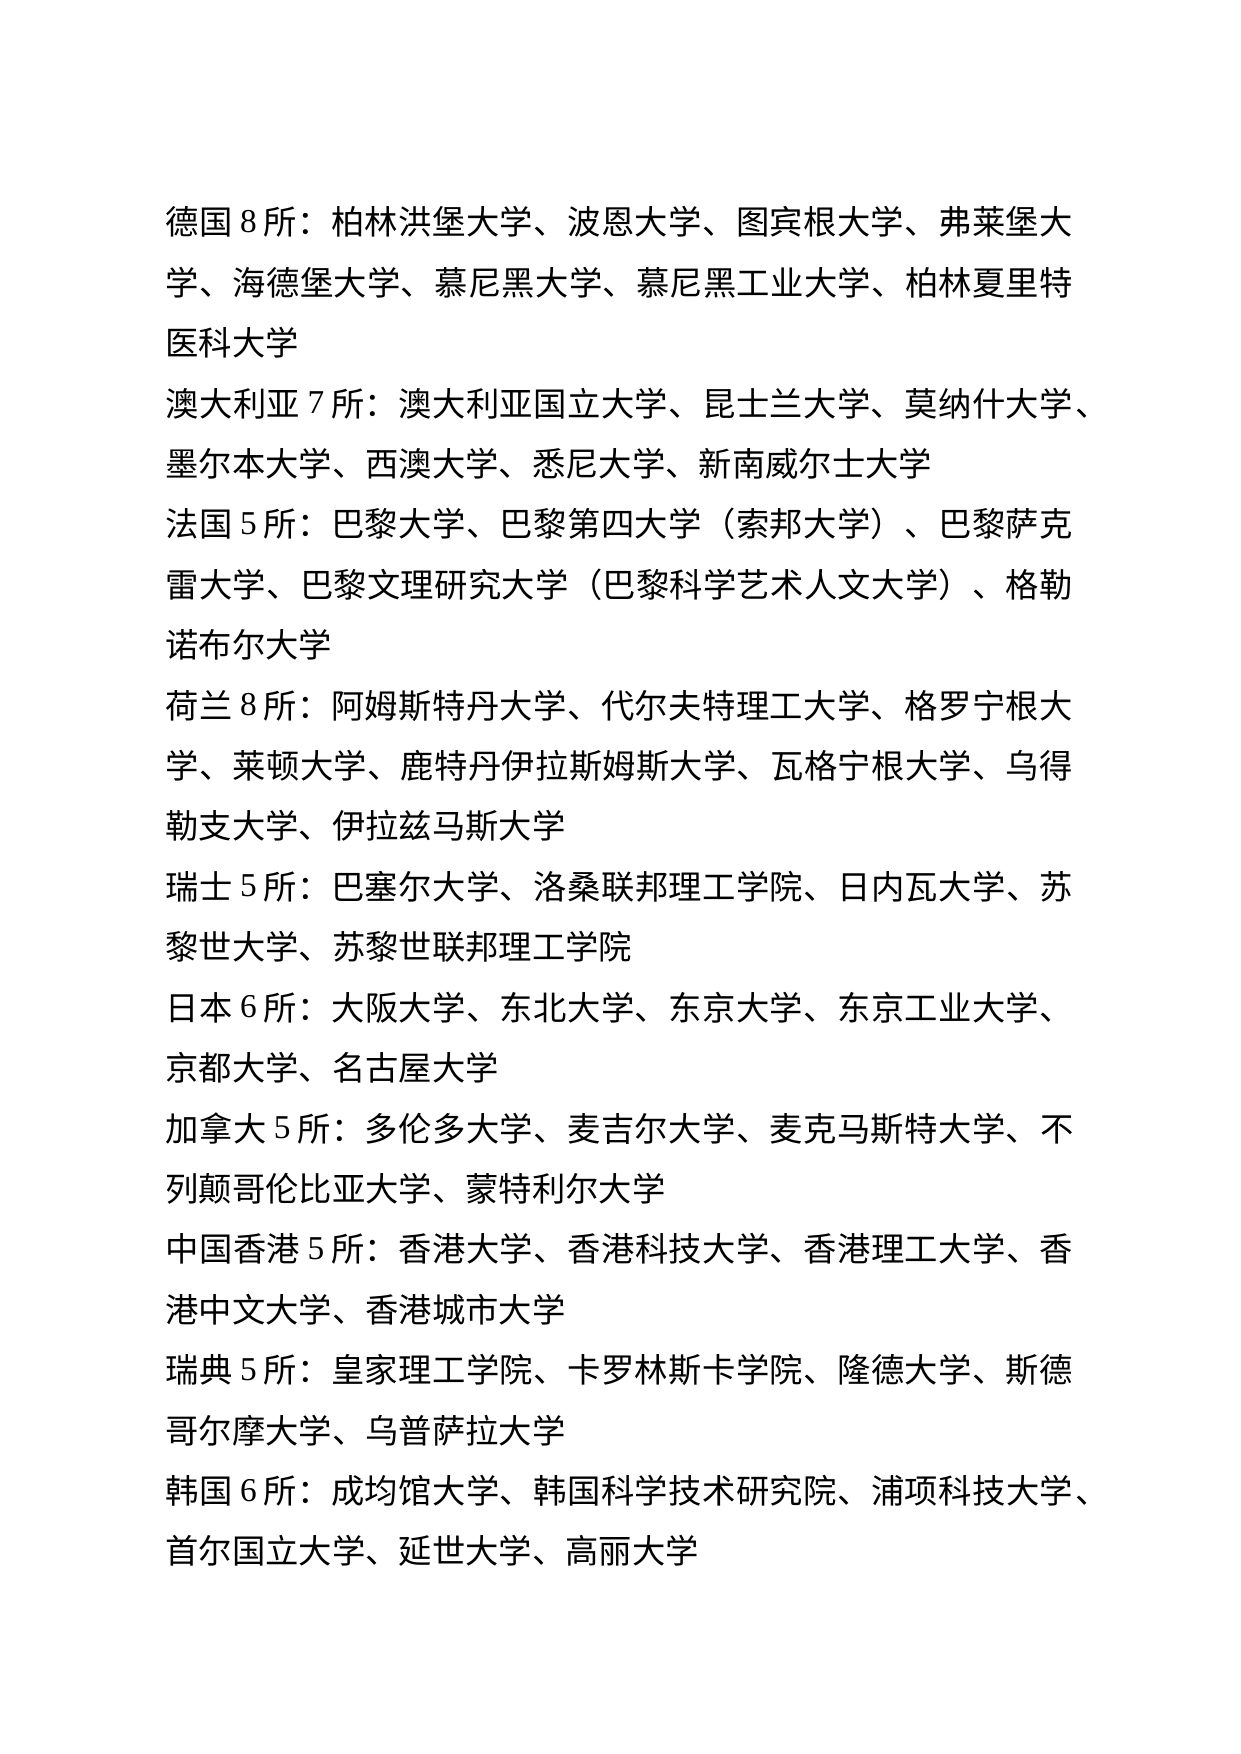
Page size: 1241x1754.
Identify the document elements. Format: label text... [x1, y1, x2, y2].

text 荷兰8所：阿姆斯特丹大学、代尔夫特理工大学、格罗宁根大学、莱顿大学、鹿特丹伊拉斯姆斯大学、瓦格宁根大学、乌得勒支大学、伊拉兹马斯大学 [165, 673, 1075, 854]
text 加拿大5所：多伦多大学、麦吉尔大学、麦克马斯特大学、不列颠哥伦比亚大学、蒙特利尔大学 [165, 1096, 1075, 1217]
text 澳大利亚7所：澳大利亚国立大学、昆士兰大学、莫纳什大学、墨尔本大学、西澳大学、悉尼大学、新南威尔士大学 [165, 371, 1075, 492]
text 德国8所：柏林洪堡大学、波恩大学、图宾根大学、弗莱堡大学、海德堡大学、慕尼黑大学、慕尼黑工业大学、柏林夏里特医科大学 [165, 190, 1075, 371]
text 韩国6所：成均馆大学、韩国科学技术研究院、浦项科技大学、首尔国立大学、延世大学、高丽大学 [165, 1459, 1075, 1579]
text 中国香港5所：香港大学、香港科技大学、香港理工大学、香港中文大学、香港城市大学 [165, 1217, 1075, 1338]
text 瑞士5所：巴塞尔大学、洛桑联邦理工学院、日内瓦大学、苏黎世大学、苏黎世联邦理工学院 [165, 854, 1075, 975]
text 瑞典5所：皇家理工学院、卡罗林斯卡学院、隆德大学、斯德哥尔摩大学、乌普萨拉大学 [165, 1338, 1075, 1459]
text 日本6所：大阪大学、东北大学、东京大学、东京工业大学、京都大学、名古屋大学 [165, 975, 1075, 1096]
text 法国5所：巴黎大学、巴黎第四大学（索邦大学）、巴黎萨克雷大学、巴黎文理研究大学（巴黎科学艺术人文大学）、格勒诺布尔大学 [165, 492, 1075, 673]
